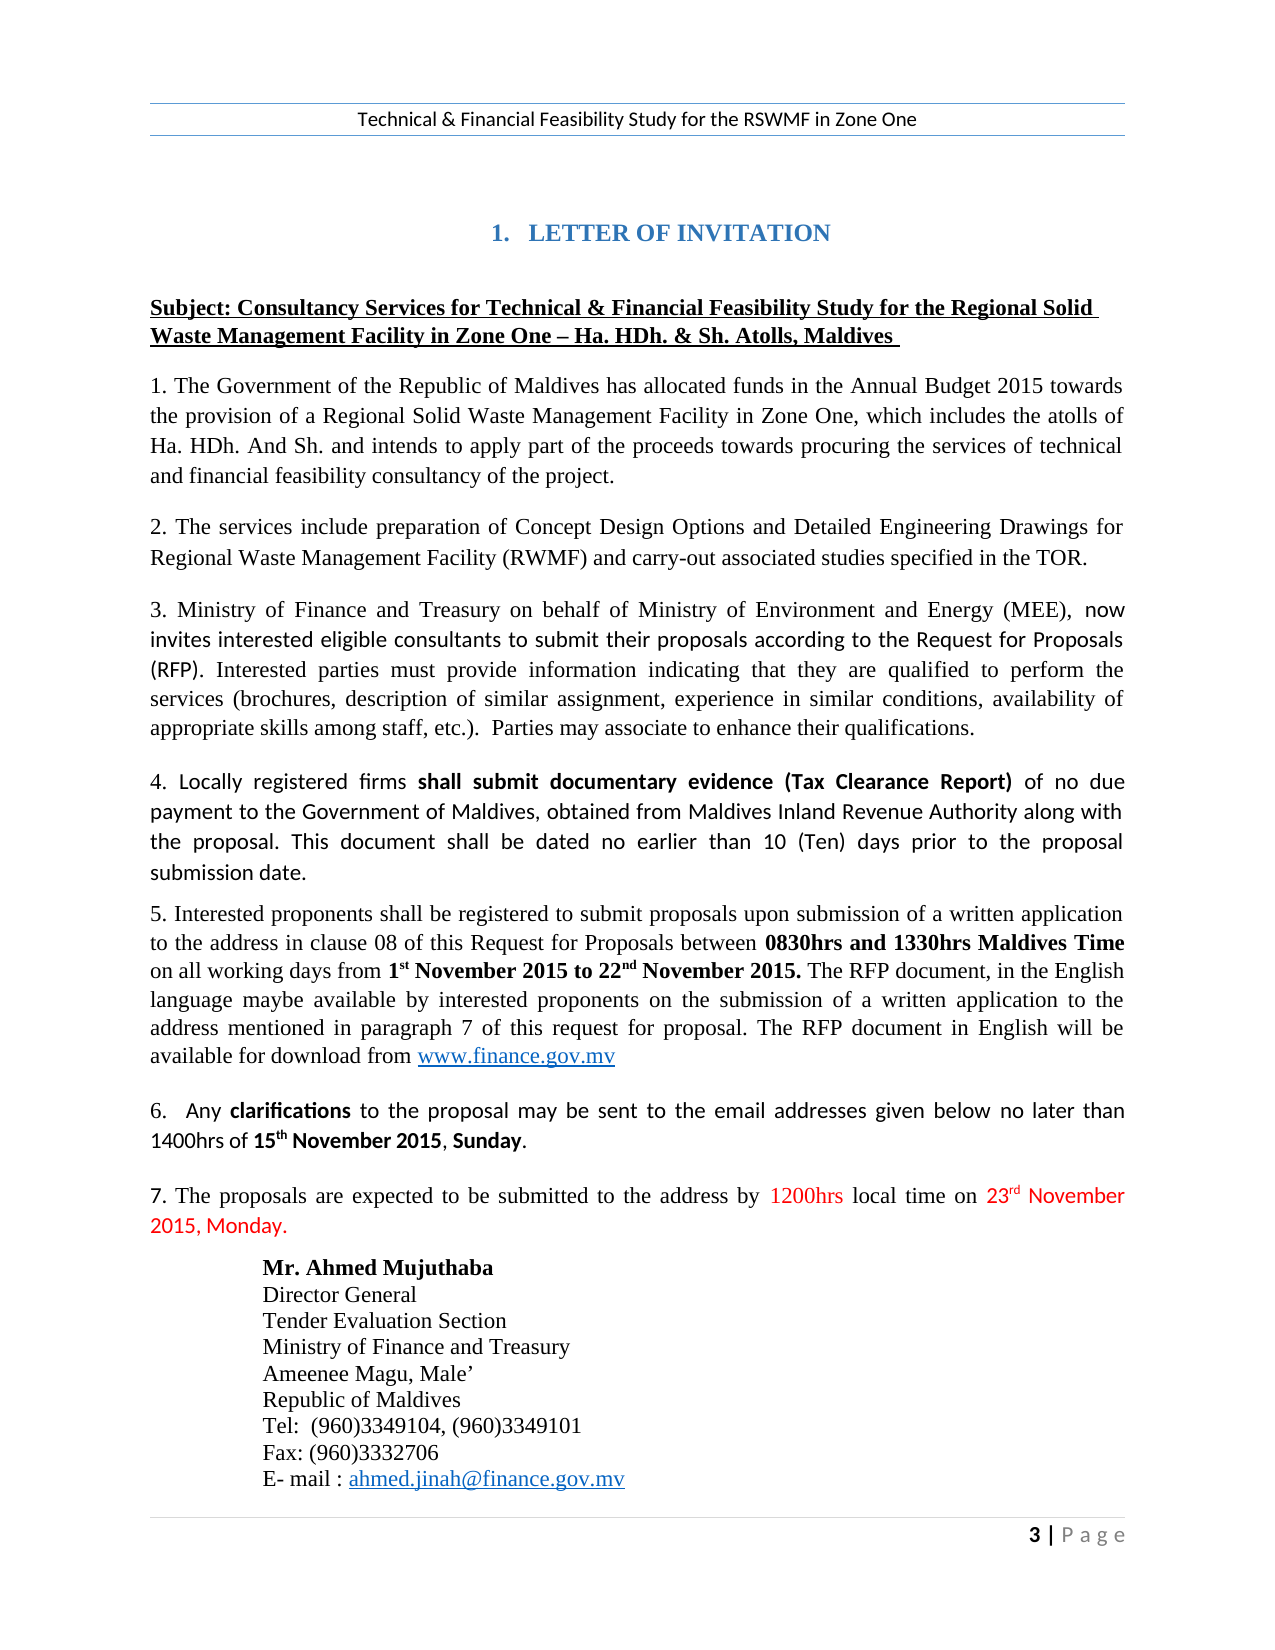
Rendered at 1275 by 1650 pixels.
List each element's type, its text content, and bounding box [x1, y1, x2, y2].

text Ministry of Finance and Treasury [262, 1333, 1125, 1360]
text Fax: (960)3332706 [262, 1439, 1125, 1465]
text 6. Any clarifications to the proposal may be sent to the email addresses given below no later than 1400hrs of 15th November 2015, Sunday. [150, 1096, 1125, 1154]
text Director General [262, 1281, 1125, 1307]
text 7. The proposals are expected to be submitted to the address by 1200hrs local time on 23rd November 2015, Monday. [150, 1181, 1125, 1240]
text Ameenee Magu, Male’ [262, 1360, 1125, 1386]
text Mr. Ahmed Mujuthaba [262, 1254, 1125, 1281]
text Tel: (960)3349104, (960)3349101 [262, 1412, 1125, 1439]
text E- mail : ahmed.jinah@finance.gov.mv [262, 1465, 1125, 1492]
subtitle Letter of Invitation [197, 218, 1125, 247]
text 5. Interested proponents shall be registered to submit proposals upon submission of a written application to the address in clause 08 of this Request for Proposals between 0830hrs and 1330hrs Maldives Time on all working days from 1st November 2015 to 22nd November 2015. The RFP document, in the English language maybe available by interested proponents on the submission of a written application to the address mentioned in paragraph 7 of this request for proposal. The RFP document in English will be available for download from www.finance.gov.mv [150, 900, 1125, 1069]
text Republic of Maldives [262, 1386, 1125, 1412]
text 2. The services include preparation of Concept Design Options and Detailed Engineering Drawings for Regional Waste Management Facility (RWMF) and carry-out associated studies specified in the TOR. [150, 513, 1125, 570]
text 4. Locally registered firms shall submit documentary evidence (Tax Clearance Report) of no due payment to the Government of Maldives, obtained from Maldives Inland Revenue Authority along with the proposal. This document shall be dated no earlier than 10 (Ten) days prior to the proposal submission date. [150, 767, 1125, 886]
text 3. Ministry of Finance and Treasury on behalf of Ministry of Environment and Energy (MEE), now invites interested eligible consultants to submit their proposals according to the Request for Proposals (RFP). Interested parties must provide information indicating that they are qualified to perform the services (brochures, description of similar assignment, experience in similar conditions, availability of appropriate skills among staff, etc.). Parties may associate to enhance their qualifications. [150, 595, 1125, 740]
text Subject: Consultancy Services for Technical & Financial Feasibility Study for the Regional Solid Waste Management Facility in Zone One – Ha. HDh. & Sh. Atolls, Maldives [150, 294, 1125, 349]
text Tender Evaluation Section [262, 1307, 1125, 1333]
text 1. The Government of the Republic of Maldives has allocated funds in the Annual Budget 2015 towards the provision of a Regional Solid Waste Management Facility in Zone One, which includes the atolls of Ha. HDh. And Sh. and intends to apply part of the proceeds towards procuring the services of technical and financial feasibility consultancy of the project. [150, 372, 1125, 489]
